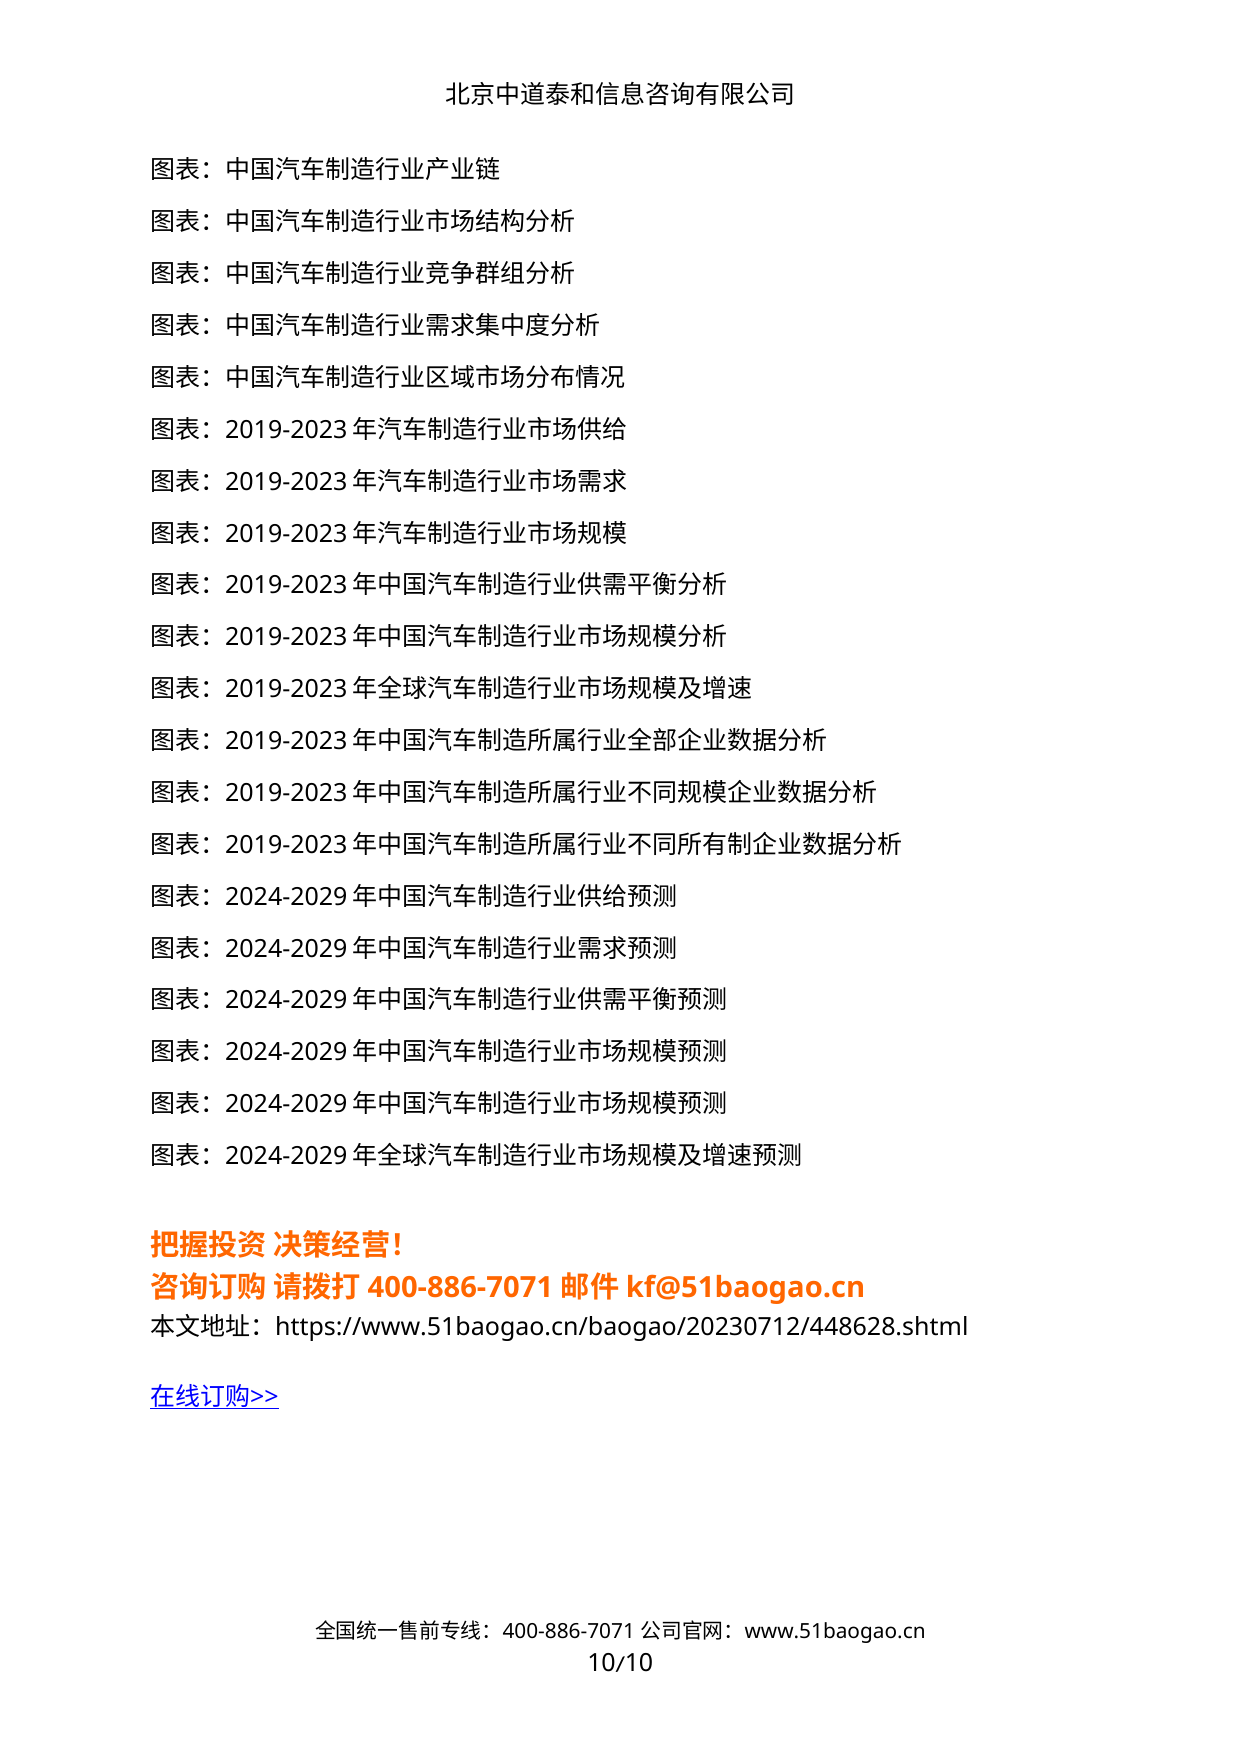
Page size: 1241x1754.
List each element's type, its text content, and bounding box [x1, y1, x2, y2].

text 在线订购>> [150, 1342, 1090, 1413]
text 图表：2019-2023年全球汽车制造行业市场规模及增速 [150, 669, 1090, 705]
text 图表：中国汽车制造行业产业链 [150, 150, 1090, 186]
text 图表：2019-2023年汽车制造行业市场供给 [150, 409, 1090, 446]
text 图表：2019-2023年中国汽车制造所属行业不同所有制企业数据分析 [150, 824, 1090, 861]
text 图表：2019-2023年中国汽车制造所属行业全部企业数据分析 [150, 721, 1090, 757]
text 图表：中国汽车制造行业需求集中度分析 [150, 306, 1090, 342]
text 图表：2024-2029年中国汽车制造行业供需平衡预测 [150, 980, 1090, 1016]
text 图表：2019-2023年中国汽车制造所属行业不同规模企业数据分析 [150, 772, 1090, 809]
text 图表：2019-2023年中国汽车制造行业市场规模分析 [150, 617, 1090, 653]
text 图表：2024-2029年全球汽车制造行业市场规模及增速预测 [150, 1136, 1090, 1172]
text 图表：2019-2023年汽车制造行业市场需求 [150, 461, 1090, 497]
text 图表：2024-2029年中国汽车制造行业市场规模预测 [150, 1032, 1090, 1068]
text 图表：2024-2029年中国汽车制造行业市场规模预测 [150, 1084, 1090, 1120]
text 图表：中国汽车制造行业区域市场分布情况 [150, 357, 1090, 394]
text 图表：2024-2029年中国汽车制造行业需求预测 [150, 928, 1090, 964]
text 图表：2024-2029年中国汽车制造行业供给预测 [150, 876, 1090, 912]
text 图表：中国汽车制造行业竞争群组分析 [150, 254, 1090, 290]
text 图表：2019-2023年汽车制造行业市场规模 [150, 513, 1090, 549]
text 图表：2019-2023年中国汽车制造行业供需平衡分析 [150, 565, 1090, 601]
text 图表：中国汽车制造行业市场结构分析 [150, 202, 1090, 238]
text 把握投资 决策经营！咨询订购 请拨打 400-886-7071 邮件 kf@51baogao.cn本文地址：https://www.51baogao.cn/baogao/20230712/448628.shtml [150, 1187, 1090, 1342]
